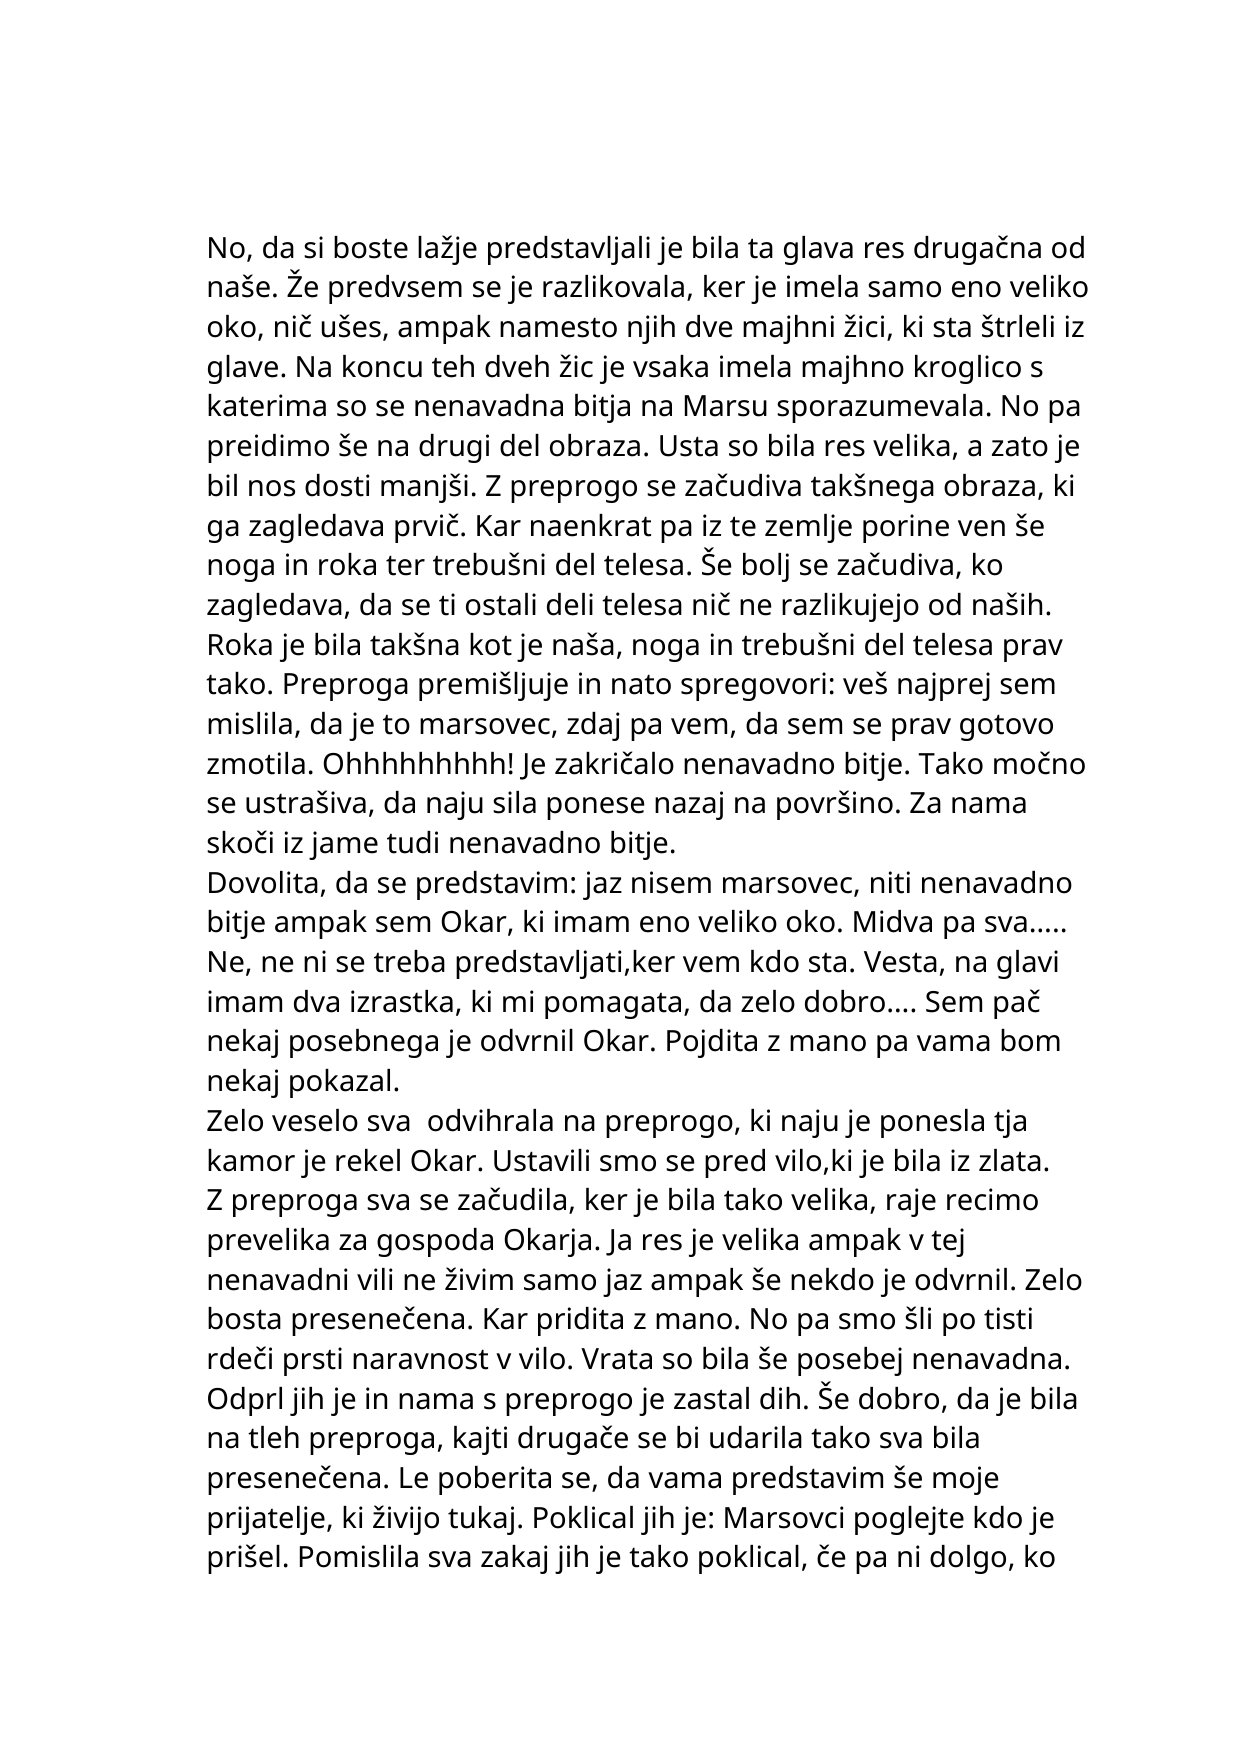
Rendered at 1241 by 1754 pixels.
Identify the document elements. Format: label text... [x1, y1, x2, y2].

text Zelo veselo sva odvihrala na preprogo, ki naju je ponesla tja kamor je rekel Okar. Ustavili smo se pred vilo,ki je bila iz zlata. [206, 1100, 1093, 1179]
text Dovolita, da se predstavim: jaz nisem marsovec, niti nenavadno bitje ampak sem Okar, ki imam eno veliko oko. Midva pa sva….. Ne, ne ni se treba predstavljati,ker vem kdo sta. Vesta, na glavi imam dva izrastka, ki mi pomagata, da zelo dobro…. Sem pač nekaj posebnega je odvrnil Okar. Pojdita z mano pa vama bom nekaj pokazal. [206, 862, 1093, 1100]
text No, da si boste lažje predstavljali je bila ta glava res drugačna od naše. Že predvsem se je razlikovala, ker je imela samo eno veliko oko, nič ušes, ampak namesto njih dve majhni žici, ki sta štrleli iz glave. Na koncu teh dveh žic je vsaka imela majhno kroglico s katerima so se nenavadna bitja na Marsu sporazumevala. No pa preidimo še na drugi del obraza. Usta so bila res velika, a zato je bil nos dosti manjši. Z preprogo se začudiva takšnega obraza, ki ga zagledava prvič. Kar naenkrat pa iz te zemlje porine ven še noga in roka ter trebušni del telesa. Še bolj se začudiva, ko zagledava, da se ti ostali deli telesa nič ne razlikujejo od naših. Roka je bila takšna kot je naša, noga in trebušni del telesa prav tako. Preproga premišljuje in nato spregovori: veš najprej sem mislila, da je to marsovec, zdaj pa vem, da sem se prav gotovo zmotila. Ohhhhhhhhh! Je zakričalo nenavadno bitje. Tako močno se ustrašiva, da naju sila ponese nazaj na površino. Za nama skoči iz jame tudi nenavadno bitje. [206, 227, 1093, 862]
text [206, 1179, 1093, 1576]
